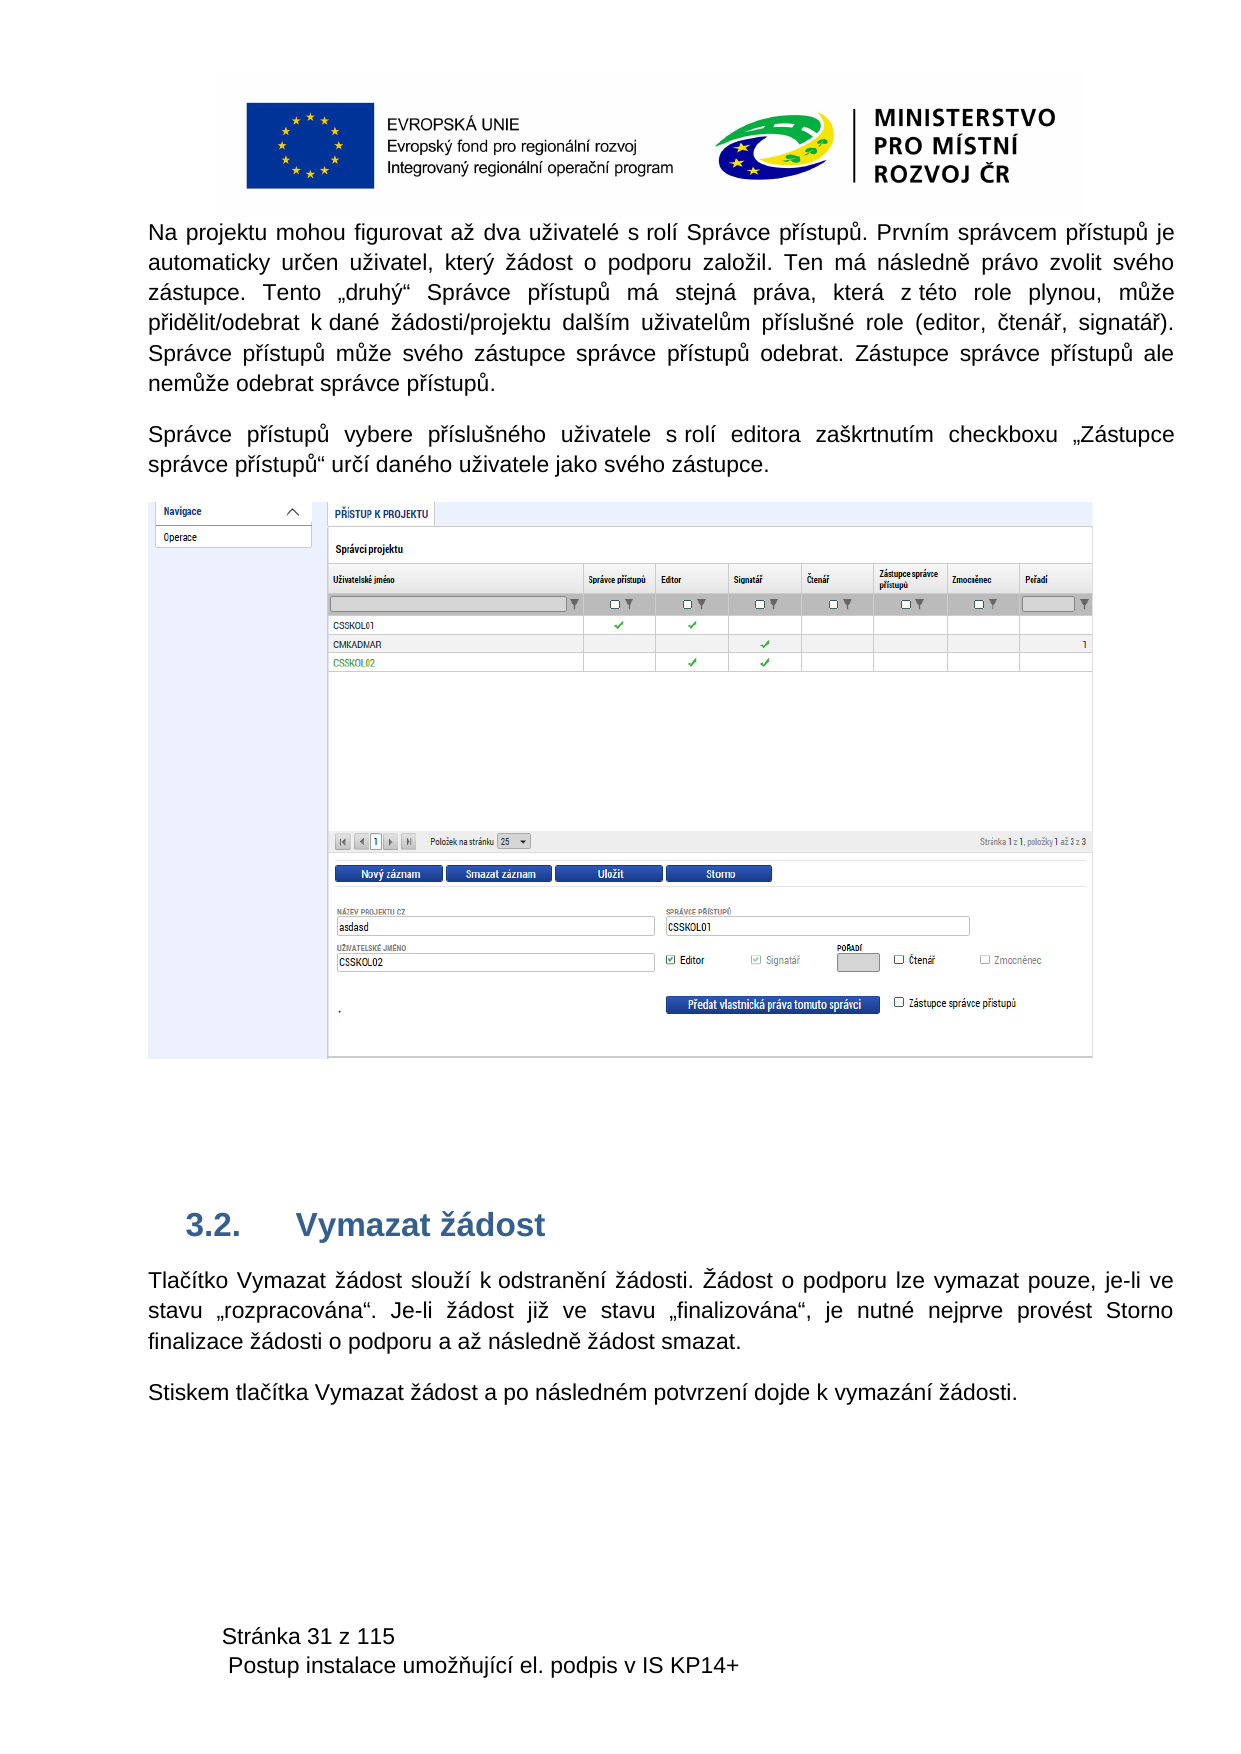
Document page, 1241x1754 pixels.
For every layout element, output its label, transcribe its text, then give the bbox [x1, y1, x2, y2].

text Na projektu mohou figurovat až dva uživatelé s rolí Správce přístupů. Prvním správcem přístupů je automaticky určen uživatel, který žádost o podporu založil. Ten má následně právo zvolit svého zástupce. Tento „druhý“ Správce přístupů má stejná práva, která z této role plynou, může přidělit/odebrat k dané žádosti/projektu dalším uživatelům příslušné role (editor, čtenář, signatář). Správce přístupů může svého zástupce správce přístupů odebrat. Zástupce správce přístupů ale nemůže odebrat správce přístupů. [148, 219, 1175, 396]
list Vymazat žádost [185, 1205, 1175, 1243]
picture [147, 502, 1093, 1059]
picture [218, 73, 1083, 217]
text Tlačítko Vymazat žádost slouží k odstranění žádosti. Žádost o podporu lze vymazat pouze, je-li ve stavu „rozpracována“. Je-li žádost již ve stavu „finalizována“, je nutné nejprve provést Storno finalizace žádosti o podporu a až následně žádost smazat. [148, 1267, 1175, 1354]
text Správce přístupů vybere příslušného uživatele s rolí editora zaškrtnutím checkboxu „Zástupce správce přístupů“ určí daného uživatele jako svého zástupce. [148, 421, 1175, 477]
text Stiskem tlačítka Vymazat žádost a po následném potvrzení dojde k vymazání žádosti. [148, 1379, 1175, 1405]
